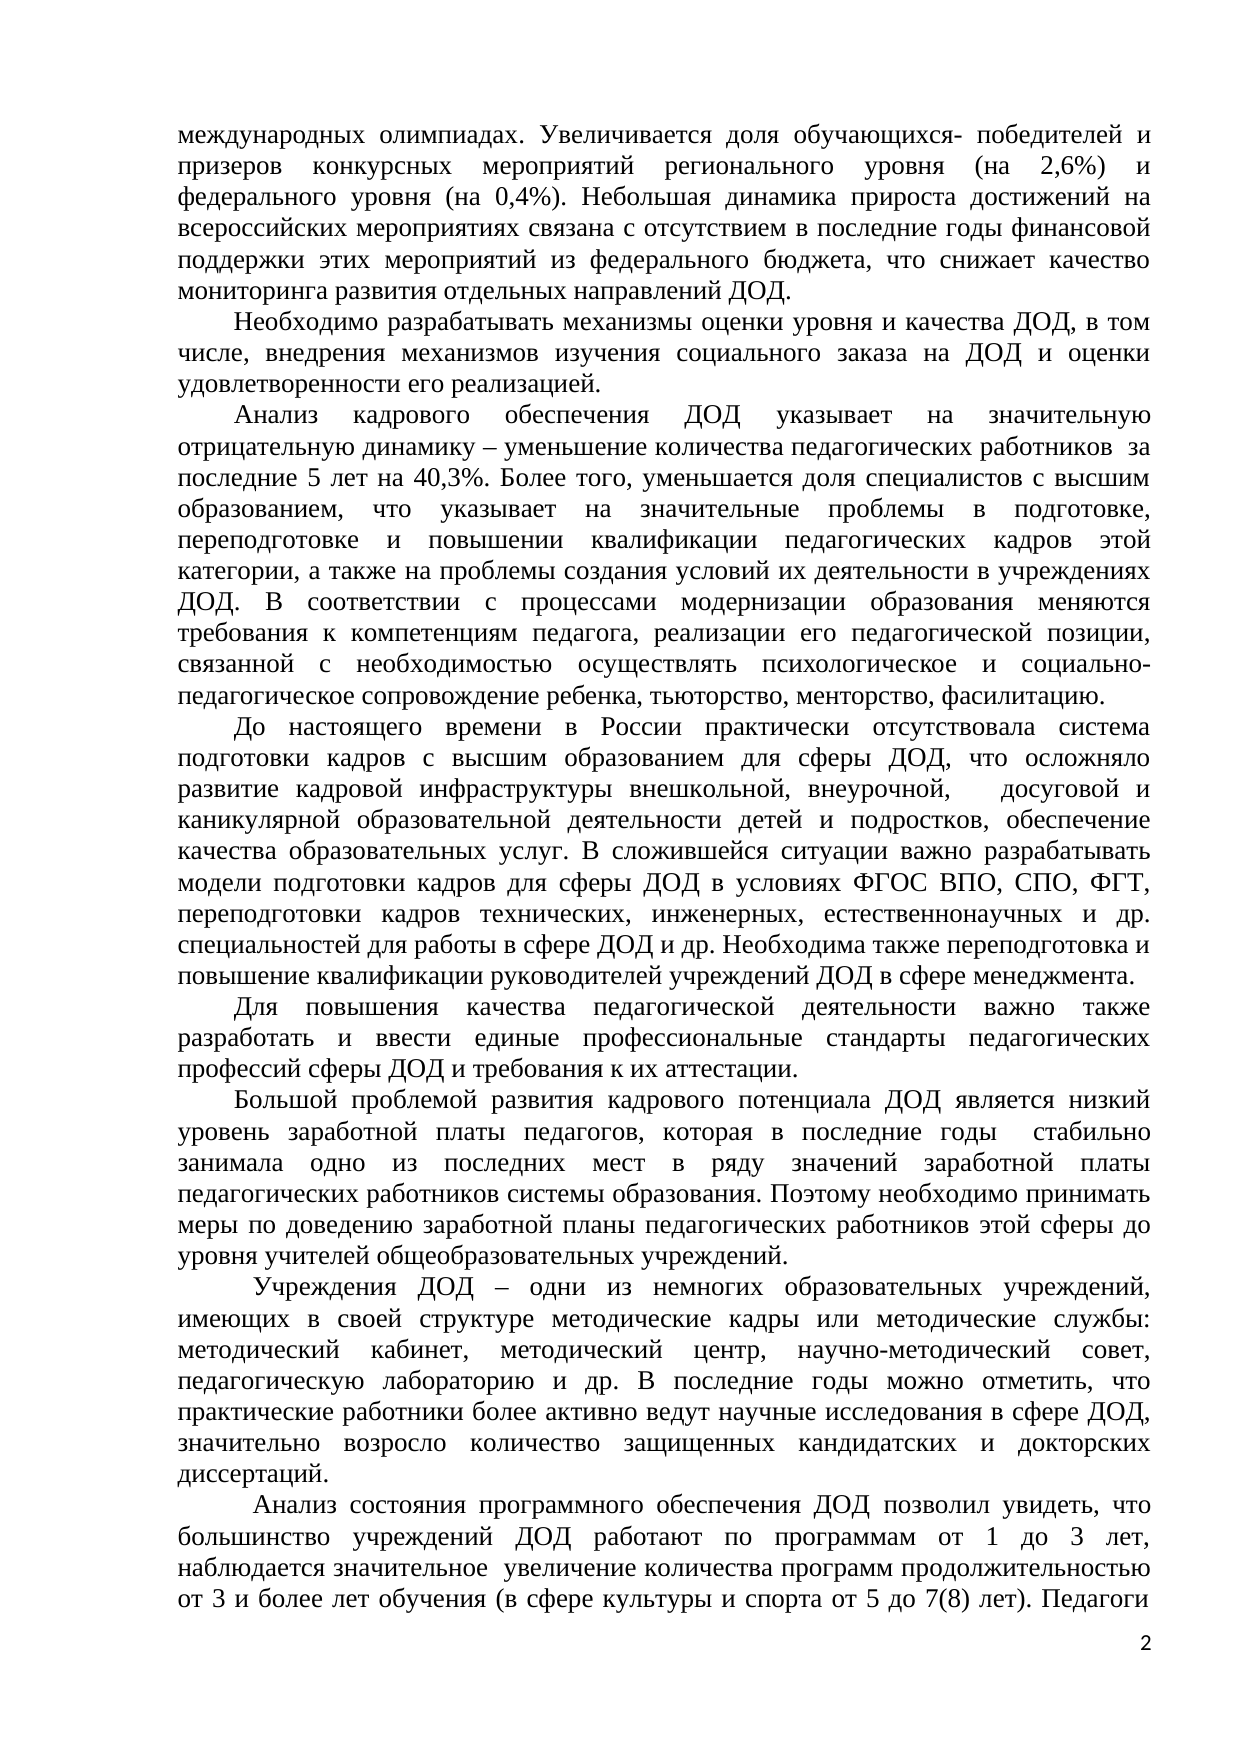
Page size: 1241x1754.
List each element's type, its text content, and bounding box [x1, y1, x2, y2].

text Большой проблемой развития кадрового потенциала ДОД является низкий уровень заработной платы педагогов, которая в последние годы стабильно занимала одно из последних мест в ряду значений заработной платы педагогических работников системы образования. Поэтому необходимо принимать меры по доведению заработной планы педагогических работников этой сферы до уровня учителей общеобразовательных учреждений. [177, 1084, 1152, 1271]
text Учреждения ДОД – одни из немногих образовательных учреждений, имеющих в своей структуре методические кадры или методические службы: методический кабинет, методический центр, научно-методический совет, педагогическую лабораторию и др. В последние годы можно отметить, что практические работники более активно ведут научные исследования в сфере ДОД, значительно возросло количество защищенных кандидатских и докторских диссертаций. [177, 1271, 1152, 1488]
text Анализ кадрового обеспечения ДОД указывает на значительную отрицательную динамику – уменьшение количества педагогических работников за последние 5 лет на 40,3%. Более того, уменьшается доля специалистов с высшим образованием, что указывает на значительные проблемы в подготовке, переподготовке и повышении квалификации педагогических кадров этой категории, а также на проблемы создания условий их деятельности в учреждениях ДОД. В соответствии с процессами модернизации образования меняются требования к компетенциям педагога, реализации его педагогической позиции, связанной с необходимостью осуществлять психологическое и социально-педагогическое сопровождение ребенка, тьюторство, менторство, фасилитацию. [177, 398, 1152, 710]
text Для повышения качества педагогической деятельности важно также разработать и ввести единые профессиональные стандарты педагогических профессий сферы ДОД и требования к их аттестации. [177, 990, 1152, 1084]
text До настоящего времени в России практически отсутствовала система подготовки кадров с высшим образованием для сферы ДОД, что осложняло развитие кадровой инфраструктуры внешкольной, внеурочной, досуговой и каникулярной образовательной деятельности детей и подростков, обеспечение качества образовательных услуг. В сложившейся ситуации важно разрабатывать модели подготовки кадров для сферы ДОД в условиях ФГОС ВПО, СПО, ФГТ, переподготовки кадров технических, инженерных, естественнонаучных и др. специальностей для работы в сфере ДОД и др. Необходима также переподготовка и повышение квалификации руководителей учреждений ДОД в сфере менеджмента. [177, 710, 1152, 990]
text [177, 1488, 1152, 1613]
text Необходимо разрабатывать механизмы оценки уровня и качества ДОД, в том числе, внедрения механизмов изучения социального заказа на ДОД и оценки удовлетворенности его реализацией. [177, 305, 1152, 398]
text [177, 118, 1152, 305]
